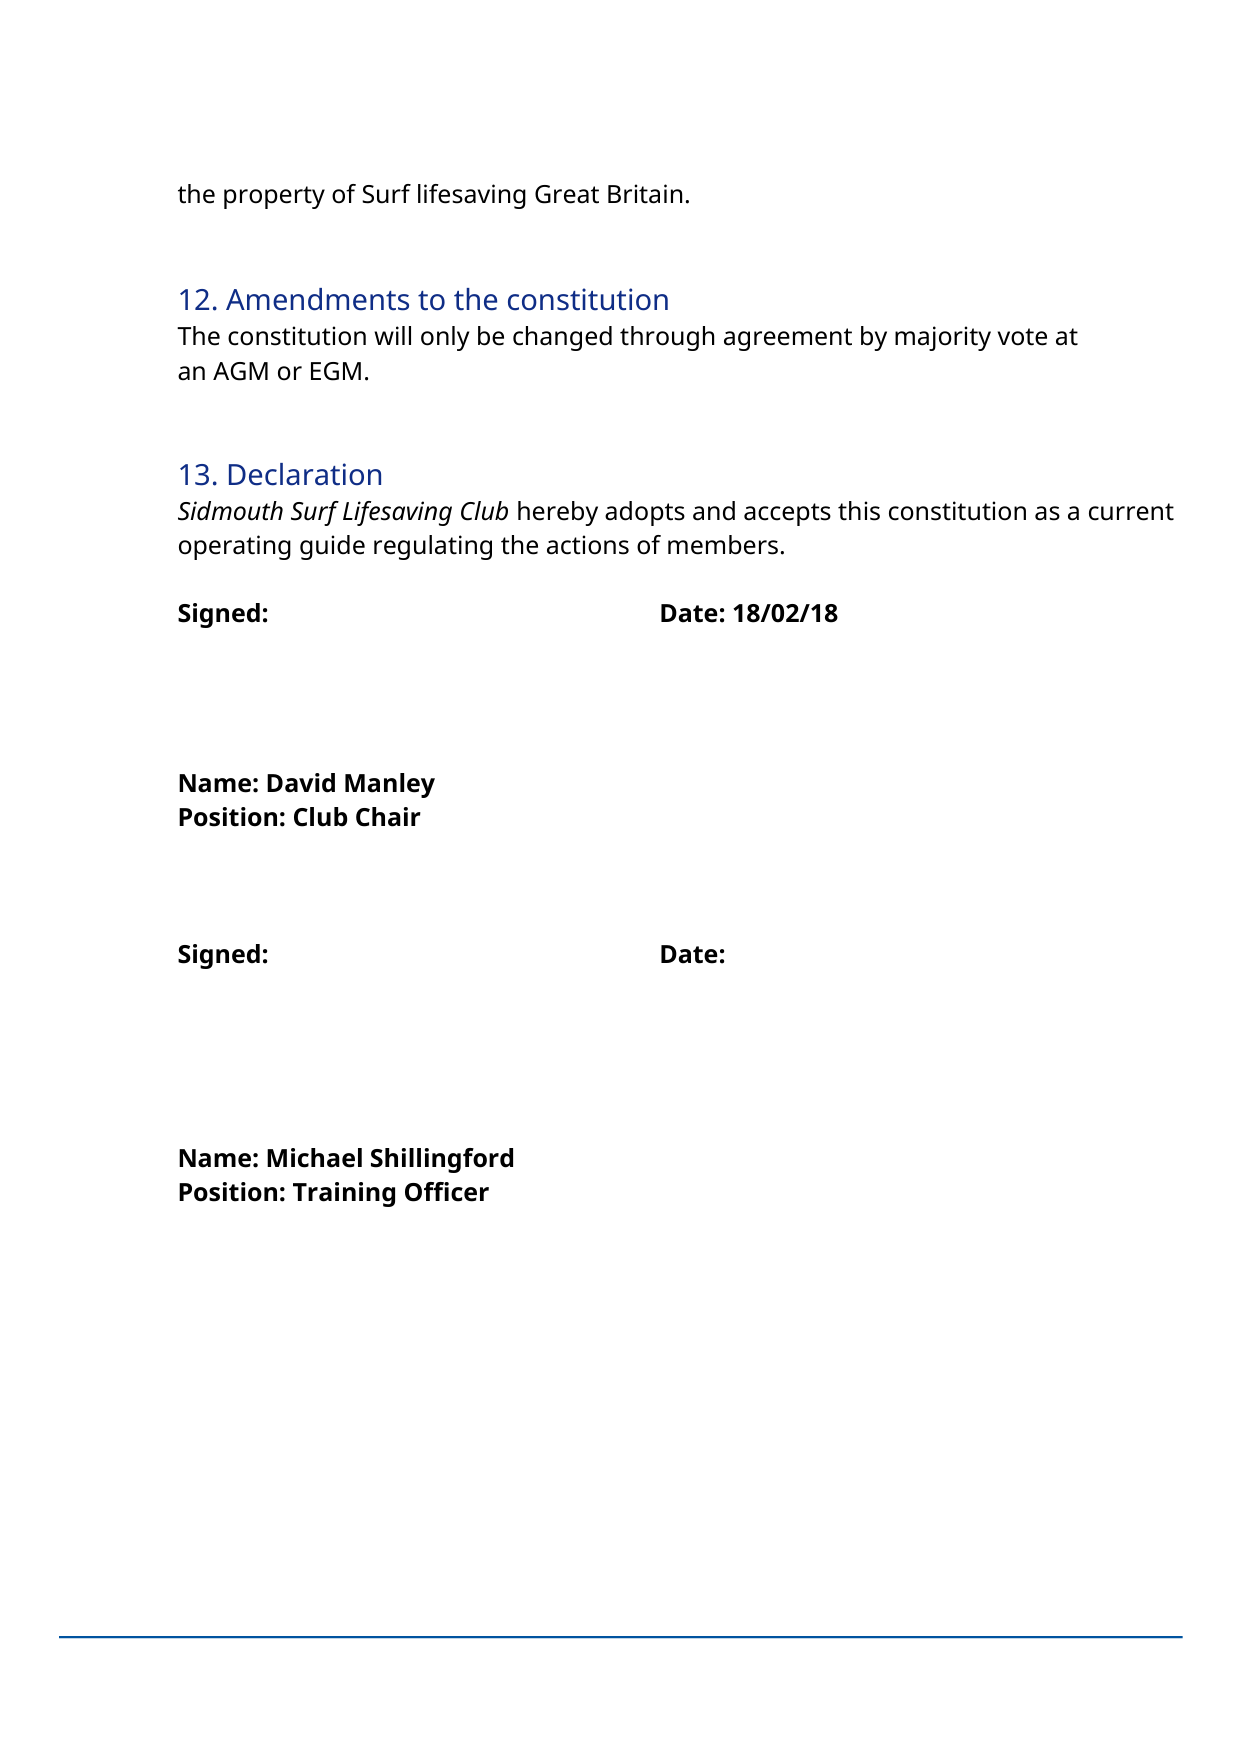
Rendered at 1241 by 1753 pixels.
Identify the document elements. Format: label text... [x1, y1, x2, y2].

text The constitution will only be changed through agreement by majority vote at [59, 319, 1181, 353]
text Name: David Manley [59, 766, 1181, 800]
picture [59, 1634, 1183, 1640]
text 13. Declaration [59, 454, 1181, 493]
text Position: Club Chair [59, 800, 1181, 834]
text operating guide regulating the actions of members. [59, 528, 1181, 562]
text Signed: Date: 18/02/18 [59, 596, 1181, 630]
text Position: Training Officer [91, 1175, 1181, 1209]
text Sidmouth Surf Lifesaving Club hereby adopts and accepts this constitution as a current [102, 493, 1181, 528]
text an AGM or EGM. [59, 353, 1181, 387]
text 12. Amendments to the constitution [59, 279, 1181, 319]
text Name: Michael Shillingford [59, 1141, 1181, 1175]
text Signed: Date: [59, 936, 1181, 970]
text the property of Surf lifesaving Great Britain. [177, 177, 1181, 211]
